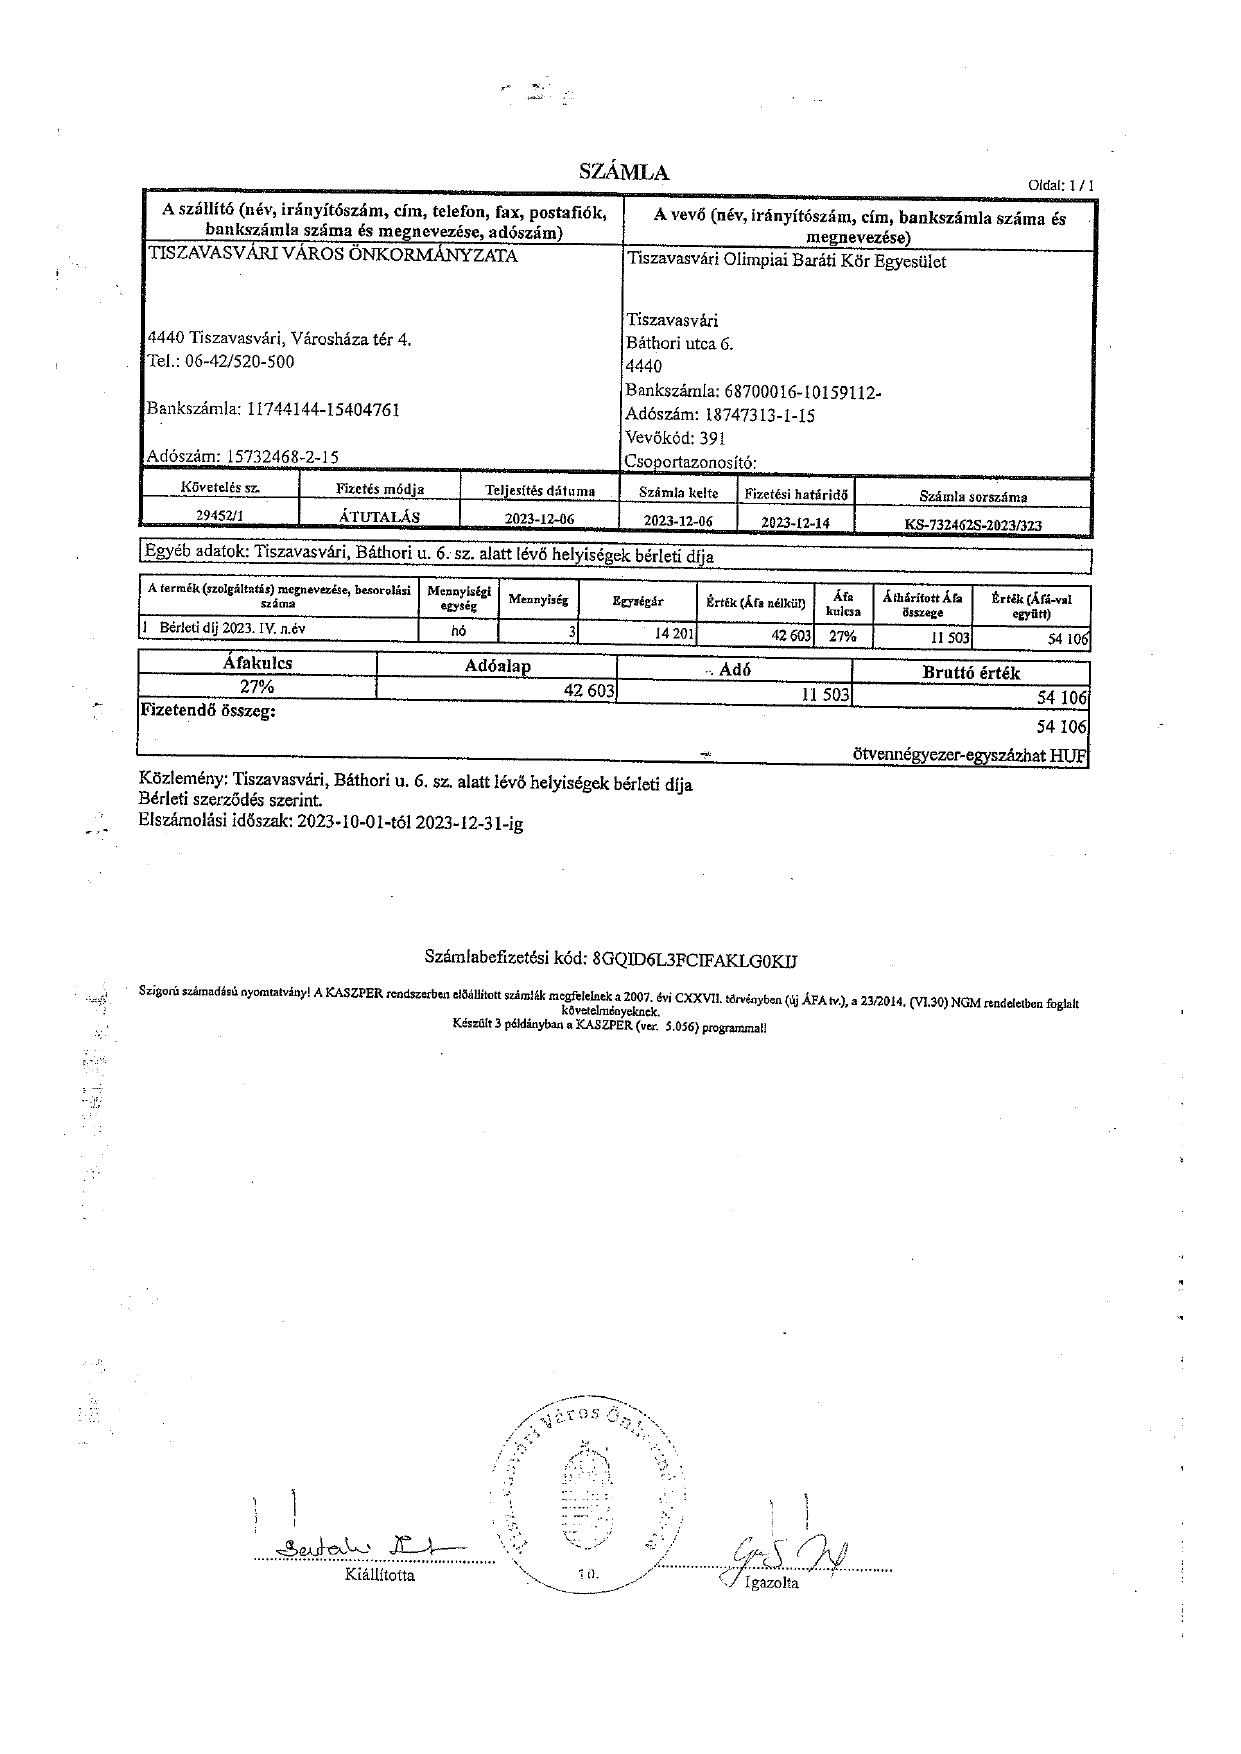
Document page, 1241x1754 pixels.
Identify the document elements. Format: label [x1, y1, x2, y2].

picture [47, 47, 1193, 1667]
